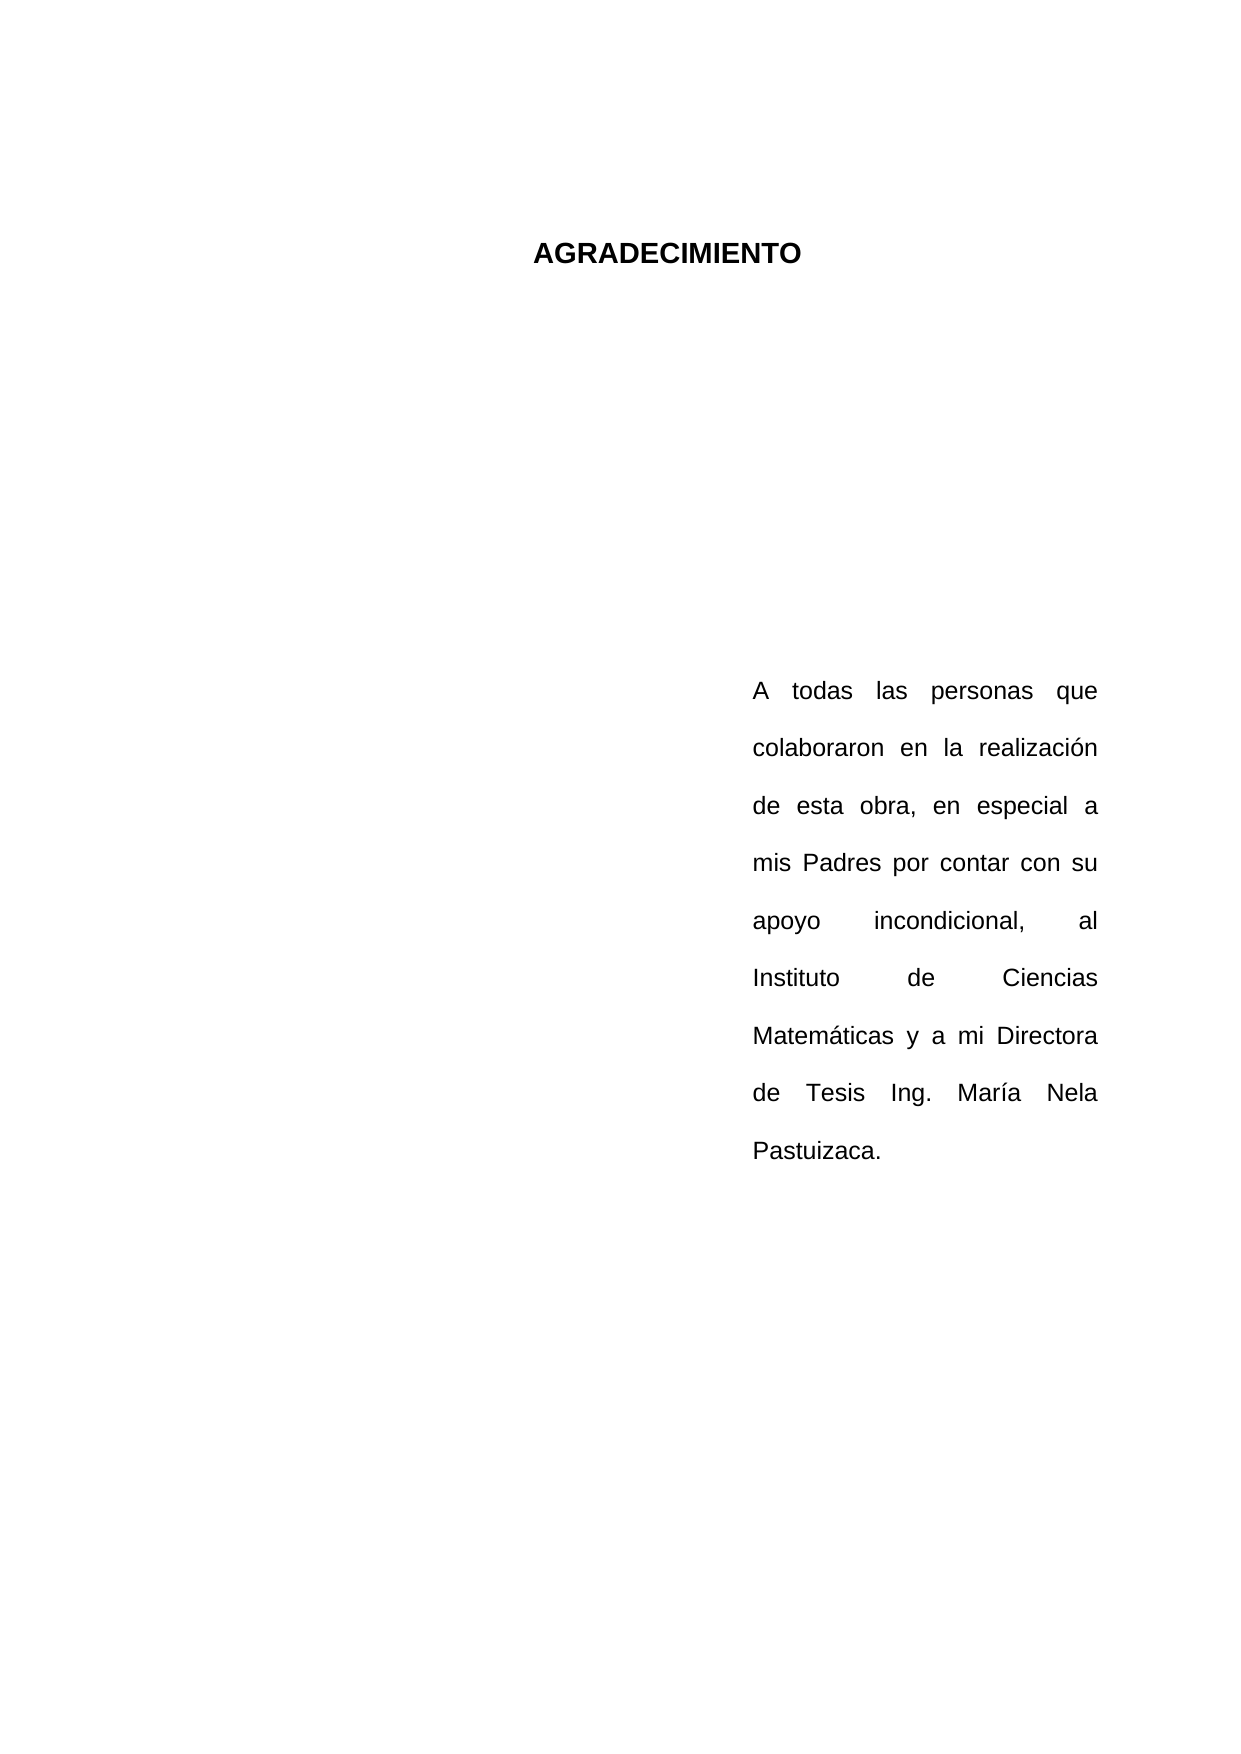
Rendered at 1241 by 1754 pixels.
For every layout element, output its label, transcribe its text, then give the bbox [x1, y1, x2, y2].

text AGRADECIMIENTO [236, 236, 1098, 270]
text A todas las personas que colaboraron en la realización de esta obra, en especial a mis Padres por contar con su apoyo incondicional, al Instituto de Ciencias Matemáticas y a mi Directora de Tesis Ing. María Nela Pastuizaca. [752, 676, 1098, 1164]
